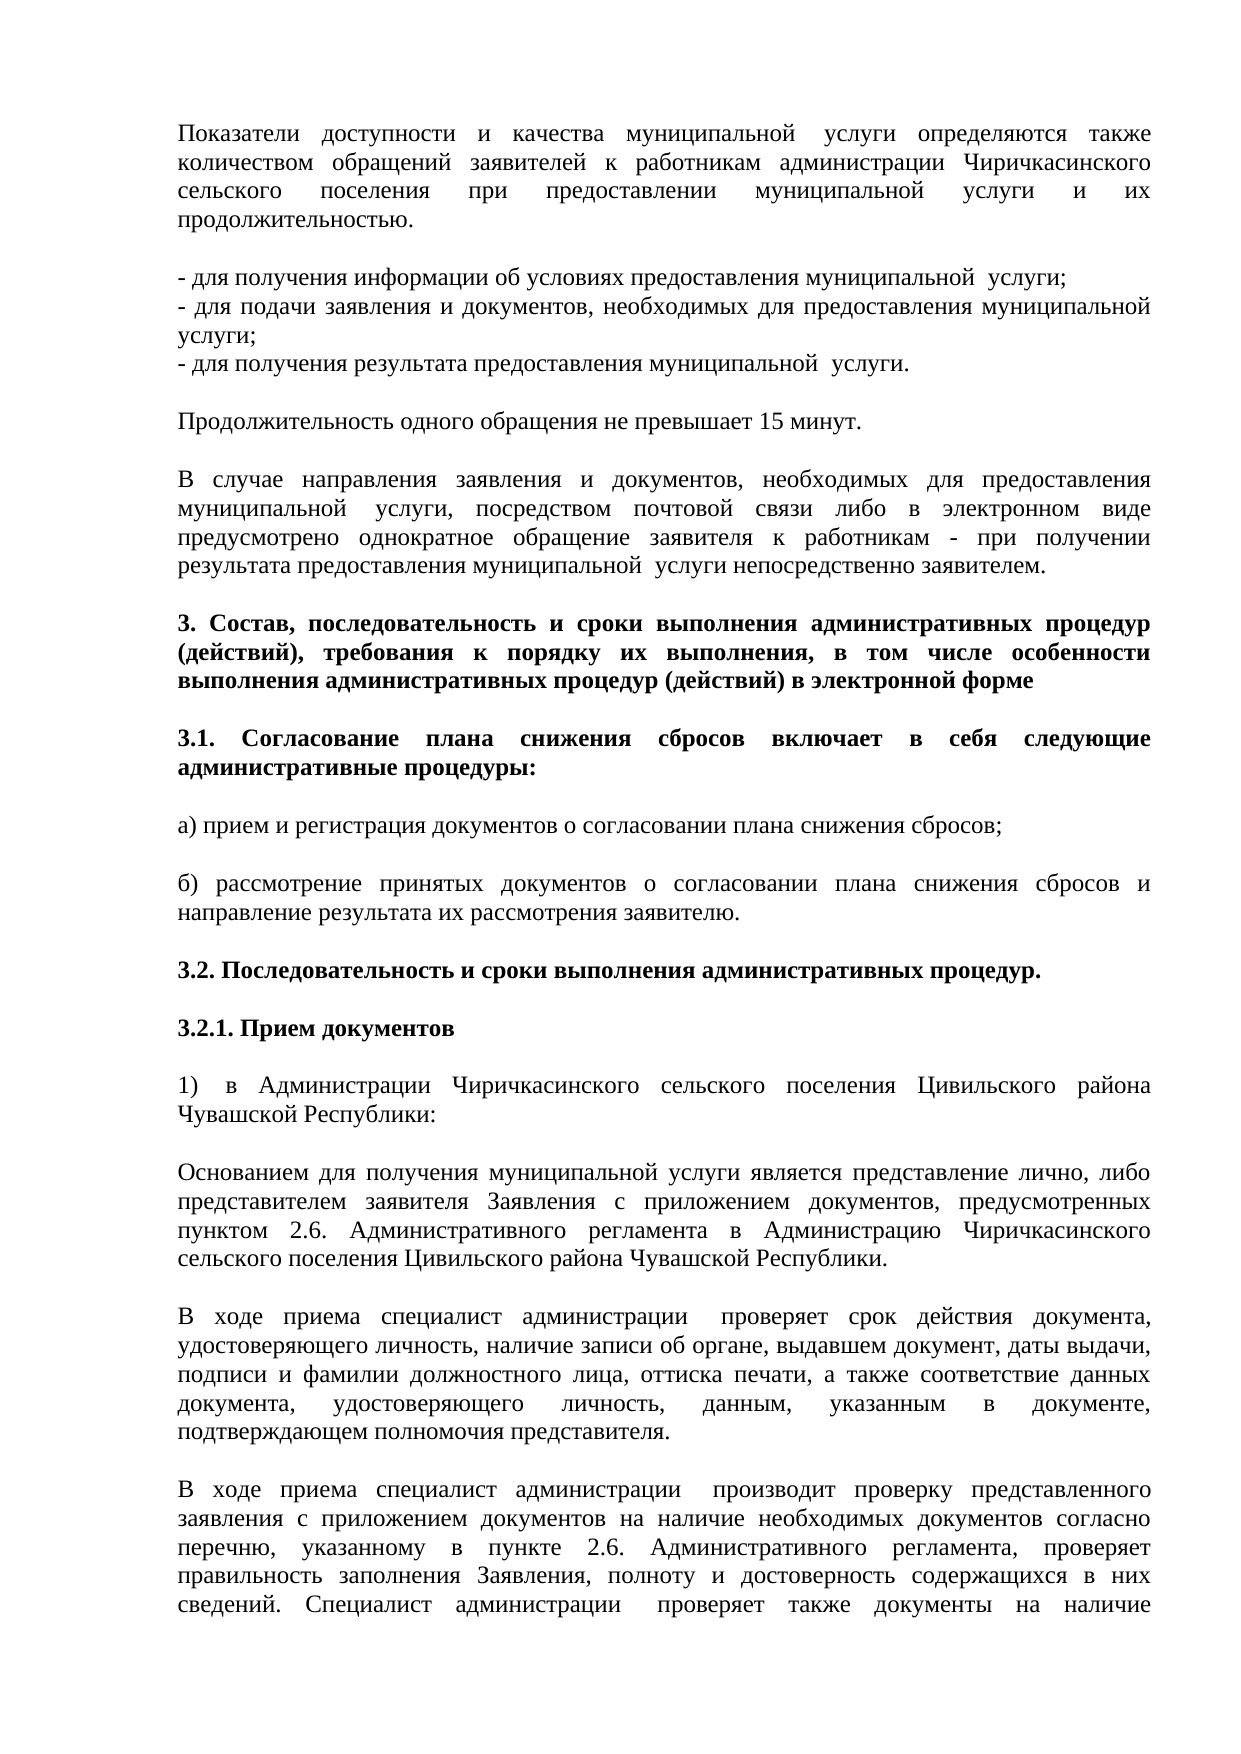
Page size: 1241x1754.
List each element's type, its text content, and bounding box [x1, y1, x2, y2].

text В ходе приема специалист администрации проверяет срок действия документа, удостоверяющего личность, наличие записи об органе, выдавшем документ, даты выдачи, подписи и фамилии должностного лица, оттиска печати, а также соответствие данных документа, удостоверяющего личность, данным, указанным в документе, подтверждающем полномочия представителя. [177, 1301, 1152, 1445]
text а) прием и регистрация документов о согласовании плана снижения сбросов; [177, 810, 1152, 839]
text - для подачи заявления и документов, необходимых для предоставления муниципальной услуги; [177, 291, 1152, 348]
text - для получения информации об условиях предоставления муниципальной услуги; [177, 262, 1152, 291]
text б) рассмотрение принятых документов о согласовании плана снижения сбросов и направление результата их рассмотрения заявителю. [177, 868, 1152, 926]
text - для получения результата предоставления муниципальной услуги. [177, 348, 1152, 377]
text 3.2. Последовательность и сроки выполнения административных процедур. [177, 955, 1152, 983]
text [177, 1474, 1152, 1618]
text Показатели доступности и качества муниципальной услуги определяются также количеством обращений заявителей к работникам администрации Чиричкасинского сельского поселения при предоставлении муниципальной услуги и их продолжительностью. [177, 118, 1152, 233]
text 3. Состав, последовательность и сроки выполнения административных процедур (действий), требования к порядку их выполнения, в том числе особенности выполнения административных процедур (действий) в электронной форме [177, 608, 1152, 694]
text 3.1. Согласование плана снижения сбросов включает в себя следующие административные процедуры: [177, 723, 1152, 781]
text Продолжительность одного обращения не превышает 15 минут. [177, 406, 1152, 435]
text В случае направления заявления и документов, необходимых для предоставления муниципальной услуги, посредством почтовой связи либо в электронном виде предусмотрено однократное обращение заявителя к работникам - при получении результата предоставления муниципальной услуги непосредственно заявителем. [177, 464, 1152, 579]
text 1) в Администрации Чиричкасинского сельского поселения Цивильского района Чувашской Республики: [177, 1071, 1152, 1128]
text 3.2.1. Прием документов [177, 1013, 1152, 1041]
text Основанием для получения муниципальной услуги является представление лично, либо представителем заявителя Заявления с приложением документов, предусмотренных пунктом 2.6. Административного регламента в Администрацию Чиричкасинского сельского поселения Цивильского района Чувашской Республики. [177, 1157, 1152, 1272]
